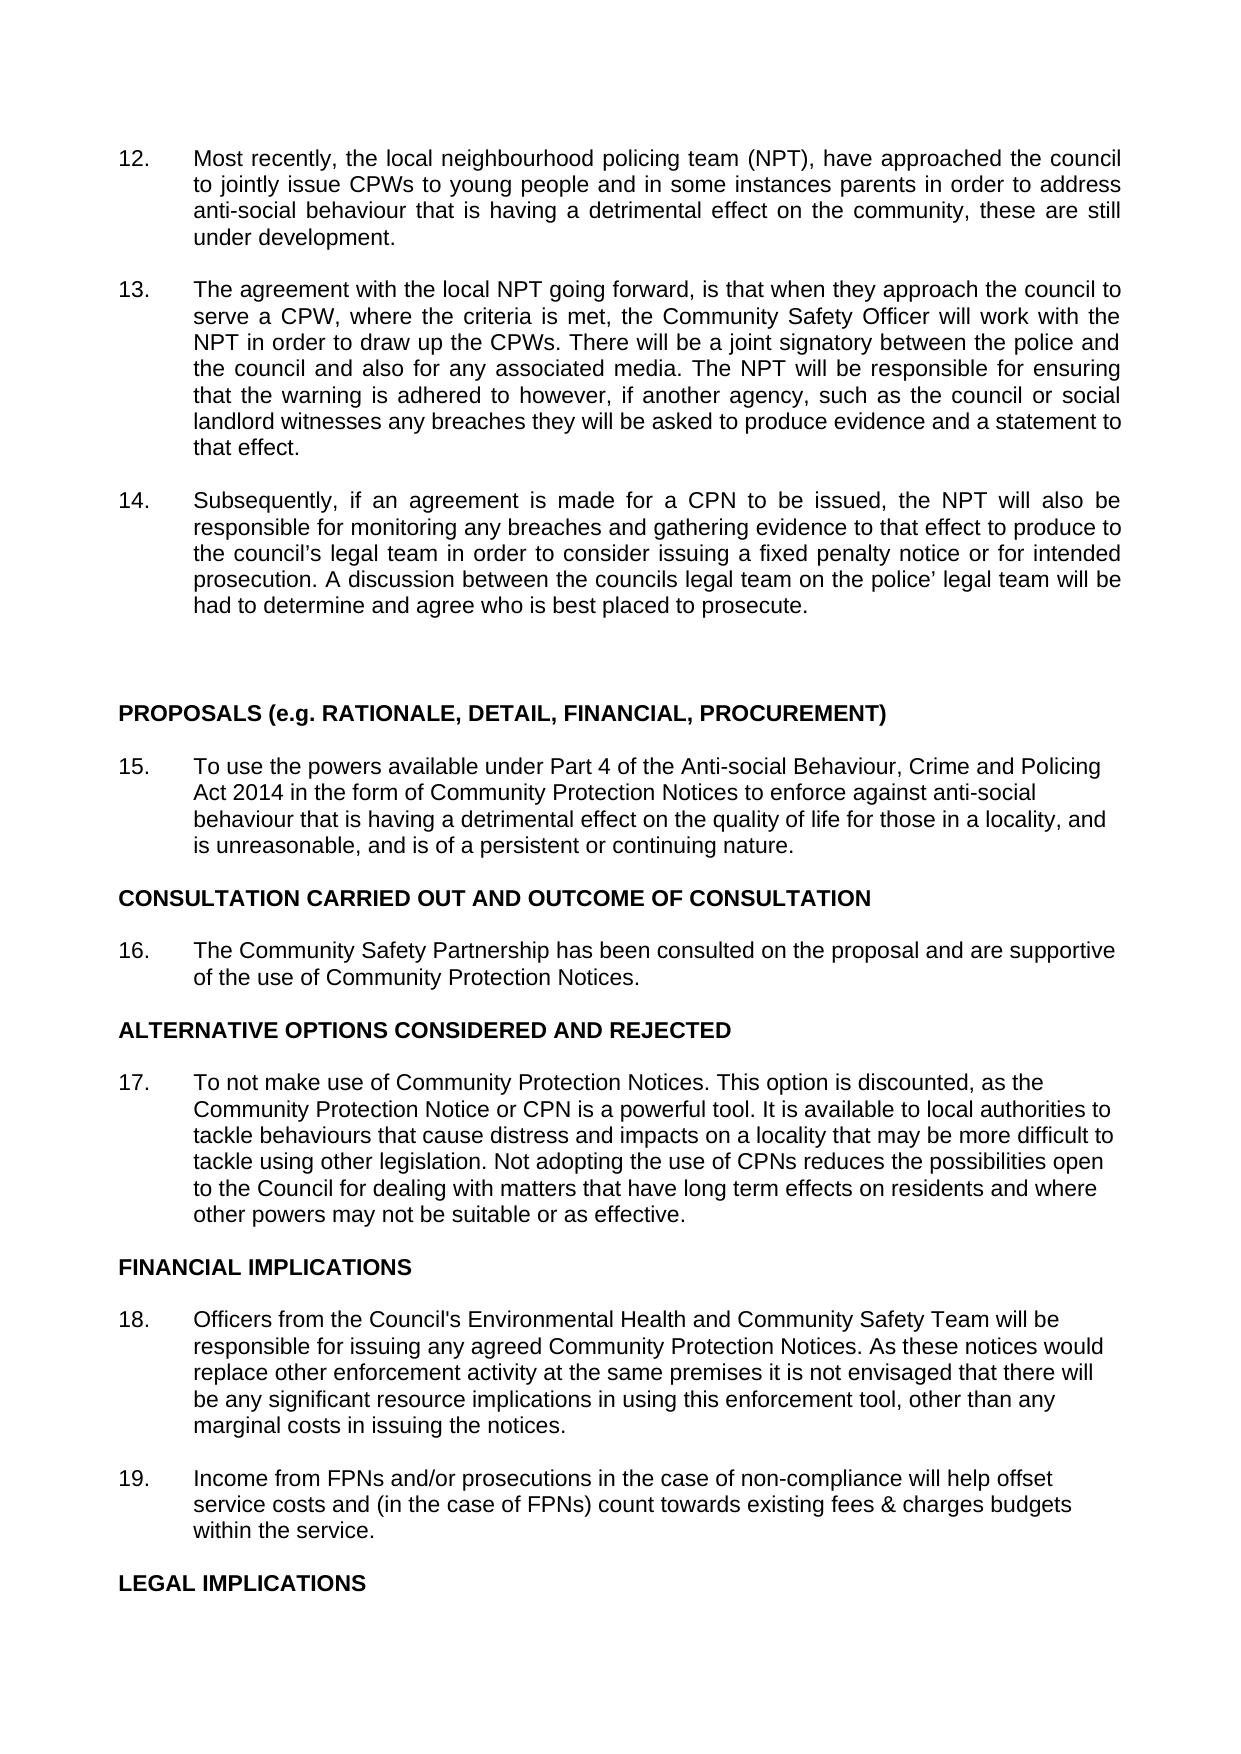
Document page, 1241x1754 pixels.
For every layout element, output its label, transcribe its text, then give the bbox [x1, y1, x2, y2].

text ALTERNATIVE OPTIONS CONSIDERED AND REJECTED [118, 1017, 1122, 1043]
text LEGAL IMPLICATIONS [118, 1570, 1122, 1596]
text CONSULTATION CARRIED OUT AND OUTCOME OF CONSULTATION [118, 885, 1122, 911]
text 15. To use the powers available under Part 4 of the Anti-social Behaviour, Crime and Policing Act 2014 in the form of Community Protection Notices to enforce against anti-social behaviour that is having a detrimental effect on the quality of life for those in a locality, and is unreasonable, and is of a persistent or continuing nature. [118, 753, 1122, 858]
text 17. To not make use of Community Protection Notices. This option is discounted, as the Community Protection Notice or CPN is a powerful tool. It is available to local authorities to tackle behaviours that cause distress and impacts on a locality that may be more difficult to tackle using other legislation. Not adopting the use of CPNs reduces the possibilities open to the Council for dealing with matters that have long term effects on residents and where other powers may not be suitable or as effective. [118, 1069, 1122, 1227]
text 14. Subsequently, if an agreement is made for a CPN to be issued, the NPT will also be responsible for monitoring any breaches and gathering evidence to that effect to produce to the council’s legal team in order to consider issuing a fixed penalty notice or for intended prosecution. A discussion between the councils legal team on the police’ legal team will be had to determine and agree who is best placed to prosecute. [118, 487, 1122, 619]
text PROPOSALS (e.g. RATIONALE, DETAIL, FINANCIAL, PROCUREMENT) [118, 700, 1122, 727]
text 18. Officers from the Council's Environmental Health and Community Safety Team will be responsible for issuing any agreed Community Protection Notices. As these notices would replace other enforcement activity at the same premises it is not envisaged that there will be any significant resource implications in using this enforcement tool, other than any marginal costs in issuing the notices. [118, 1306, 1122, 1438]
text 19. Income from FPNs and/or prosecutions in the case of non-compliance will help offset service costs and (in the case of FPNs) count towards existing fees & charges budgets within the service. [118, 1464, 1122, 1544]
text 12. Most recently, the local neighbourhood policing team (NPT), have approached the council to jointly issue CPWs to young people and in some instances parents in order to address anti-social behaviour that is having a detrimental effect on the community, these are still under development. [118, 144, 1122, 250]
text Financial implications [118, 1254, 1122, 1280]
text 13. The agreement with the local NPT going forward, is that when they approach the council to serve a CPW, where the criteria is met, the Community Safety Officer will work with the NPT in order to draw up the CPWs. There will be a joint signatory between the police and the council and also for any associated media. The NPT will be responsible for ensuring that the warning is adhered to however, if another agency, such as the council or social landlord witnesses any breaches they will be asked to produce evidence and a statement to that effect. [118, 276, 1122, 461]
text 16. The Community Safety Partnership has been consulted on the proposal and are supportive of the use of Community Protection Notices. [118, 937, 1122, 990]
